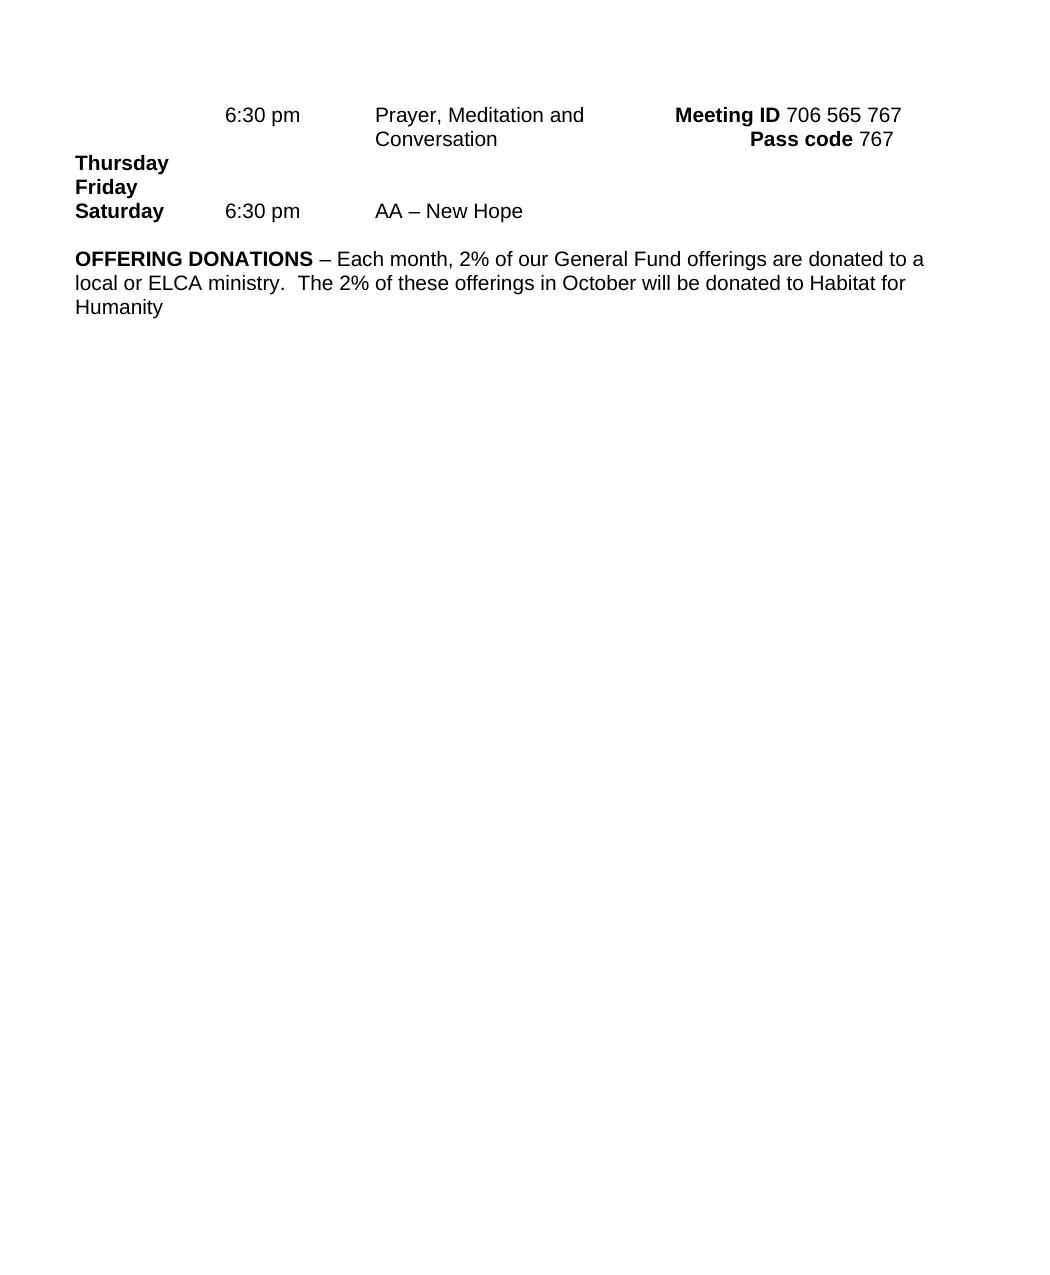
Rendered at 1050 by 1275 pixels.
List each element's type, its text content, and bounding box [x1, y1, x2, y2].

text Saturday 6:30 pm AA – New Hope [75, 199, 966, 223]
text Friday [75, 175, 966, 199]
text Conversation Pass code 767 [750, 127, 966, 151]
text 6:30 pm Prayer, Meditation and Meeting ID 706 565 767 [675, 103, 966, 127]
text Thursday [75, 151, 966, 175]
text OFFERING DONATIONS – Each month, 2% of our General Fund offerings are donated to a local or ELCA ministry. The 2% of these offerings in October will be donated to Habitat for Humanity [75, 247, 966, 319]
